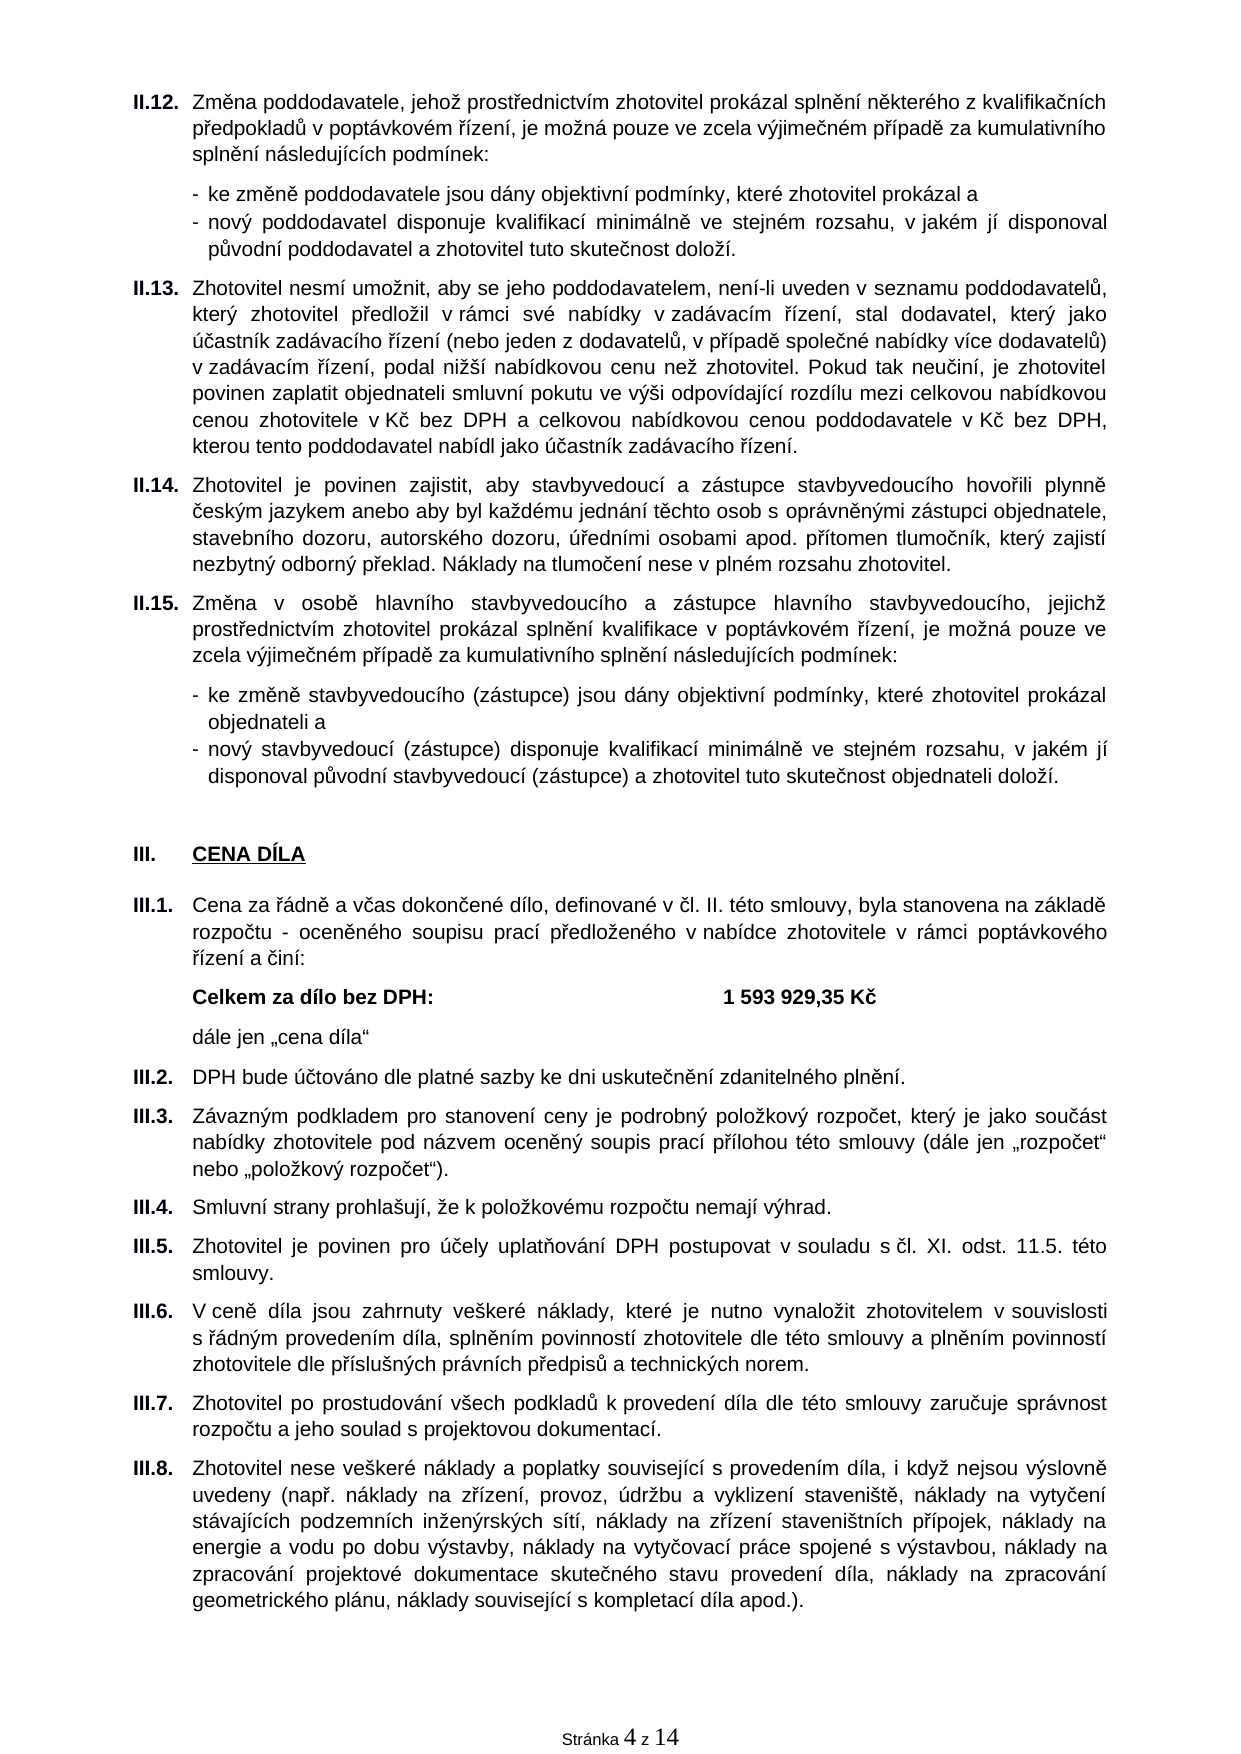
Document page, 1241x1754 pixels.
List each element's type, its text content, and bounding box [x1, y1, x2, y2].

list CENA DÍLA [133, 842, 1107, 866]
list Zhotovitel po prostudování všech podkladů k provedení díla dle této smlouvy zaručuje správnost rozpočtu a jeho soulad s projektovou dokumentací. [133, 1391, 1107, 1441]
list ke změně stavbyvedoucího (zástupce) jsou dány objektivní podmínky, které zhotovitel prokázal objednateli a [192, 682, 1107, 734]
list Změna poddodavatele, jehož prostřednictvím zhotovitel prokázal splnění některého z kvalifikačních předpokladů v poptávkovém řízení, je možná pouze ve zcela výjimečném případě za kumulativního splnění následujících podmínek: [133, 89, 1107, 166]
list ke změně poddodavatele jsou dány objektivní podmínky, které zhotovitel prokázal a [192, 181, 1107, 207]
list nový stavbyvedoucí (zástupce) disponuje kvalifikací minimálně ve stejném rozsahu, v jakém jí disponoval původní stavbyvedoucí (zástupce) a zhotovitel tuto skutečnost objednateli doloží. [192, 736, 1107, 788]
list DPH bude účtováno dle platné sazby ke dni uskutečnění zdanitelného plnění. [133, 1065, 1107, 1089]
list Smluvní strany prohlašují, že k položkovému rozpočtu nemají výhrad. [133, 1195, 1107, 1219]
list Závazným podkladem pro stanovení ceny je podrobný položkový rozpočet, který je jako součást nabídky zhotovitele pod názvem oceněný soupis prací přílohou této smlouvy (dále jen „rozpočet“ nebo „položkový rozpočet“). [133, 1104, 1107, 1180]
text dále jen „cena díla“ [133, 1025, 1107, 1049]
list Zhotovitel je povinen zajistit, aby stavbyvedoucí a zástupce stavbyvedoucího hovořili plynně českým jazykem anebo aby byl každému jednání těchto osob s oprávněnými zástupci objednatele, stavebního dozoru, autorského dozoru, úředními osobami apod. přítomen tlumočník, který zajistí nezbytný odborný překlad. Náklady na tlumočení nese v plném rozsahu zhotovitel. [133, 473, 1107, 576]
list Zhotovitel je povinen pro účely uplatňování DPH postupovat v souladu s čl. XI. odst. 11.5. této smlouvy. [133, 1234, 1107, 1284]
list Zhotovitel nesmí umožnit, aby se jeho poddodavatelem, není-li uveden v seznamu poddodavatelů, který zhotovitel předložil v rámci své nabídky v zadávacím řízení, stal dodavatel, který jako účastník zadávacího řízení (nebo jeden z dodavatelů, v případě společné nabídky více dodavatelů) v zadávacím řízení, podal nižší nabídkovou cenu než zhotovitel. Pokud tak neučiní, je zhotovitel povinen zaplatit objednateli smluvní pokutu ve výši odpovídající rozdílu mezi celkovou nabídkovou cenou zhotovitele v Kč bez DPH a celkovou nabídkovou cenou poddodavatele v Kč bez DPH, kterou tento poddodavatel nabídl jako účastník zadávacího řízení. [133, 276, 1107, 458]
list Cena za řádně a včas dokončené dílo, definované v čl. II. této smlouvy, byla stanovena na základě rozpočtu - oceněného soupisu prací předloženého v nabídce zhotovitele v rámci poptávkového řízení a činí: [133, 893, 1107, 970]
list V ceně díla jsou zahrnuty veškeré náklady, které je nutno vynaložit zhotovitelem v souvislosti s řádným provedením díla, splněním povinností zhotovitele dle této smlouvy a plněním povinností zhotovitele dle příslušných právních předpisů a technických norem. [133, 1299, 1107, 1376]
text Celkem za dílo bez DPH: 1 593 929,35 Kč [133, 985, 1107, 1009]
list Změna v osobě hlavního stavbyvedoucího a zástupce hlavního stavbyvedoucího, jejichž prostřednictvím zhotovitel prokázal splnění kvalifikace v poptávkovém řízení, je možná pouze ve zcela výjimečném případě za kumulativního splnění následujících podmínek: [133, 591, 1107, 667]
list nový poddodavatel disponuje kvalifikací minimálně ve stejném rozsahu, v jakém jí disponoval původní poddodavatel a zhotovitel tuto skutečnost doloží. [192, 209, 1107, 261]
list Zhotovitel nese veškeré náklady a poplatky související s provedením díla, i když nejsou výslovně uvedeny (např. náklady na zřízení, provoz, údržbu a vyklizení staveniště, náklady na vytyčení stávajících podzemních inženýrských sítí, náklady na zřízení staveništních přípojek, náklady na energie a vodu po dobu výstavby, náklady na vytyčovací práce spojené s výstavbou, náklady na zpracování projektové dokumentace skutečného stavu provedení díla, náklady na zpracování geometrického plánu, náklady související s kompletací díla apod.). [133, 1456, 1107, 1612]
